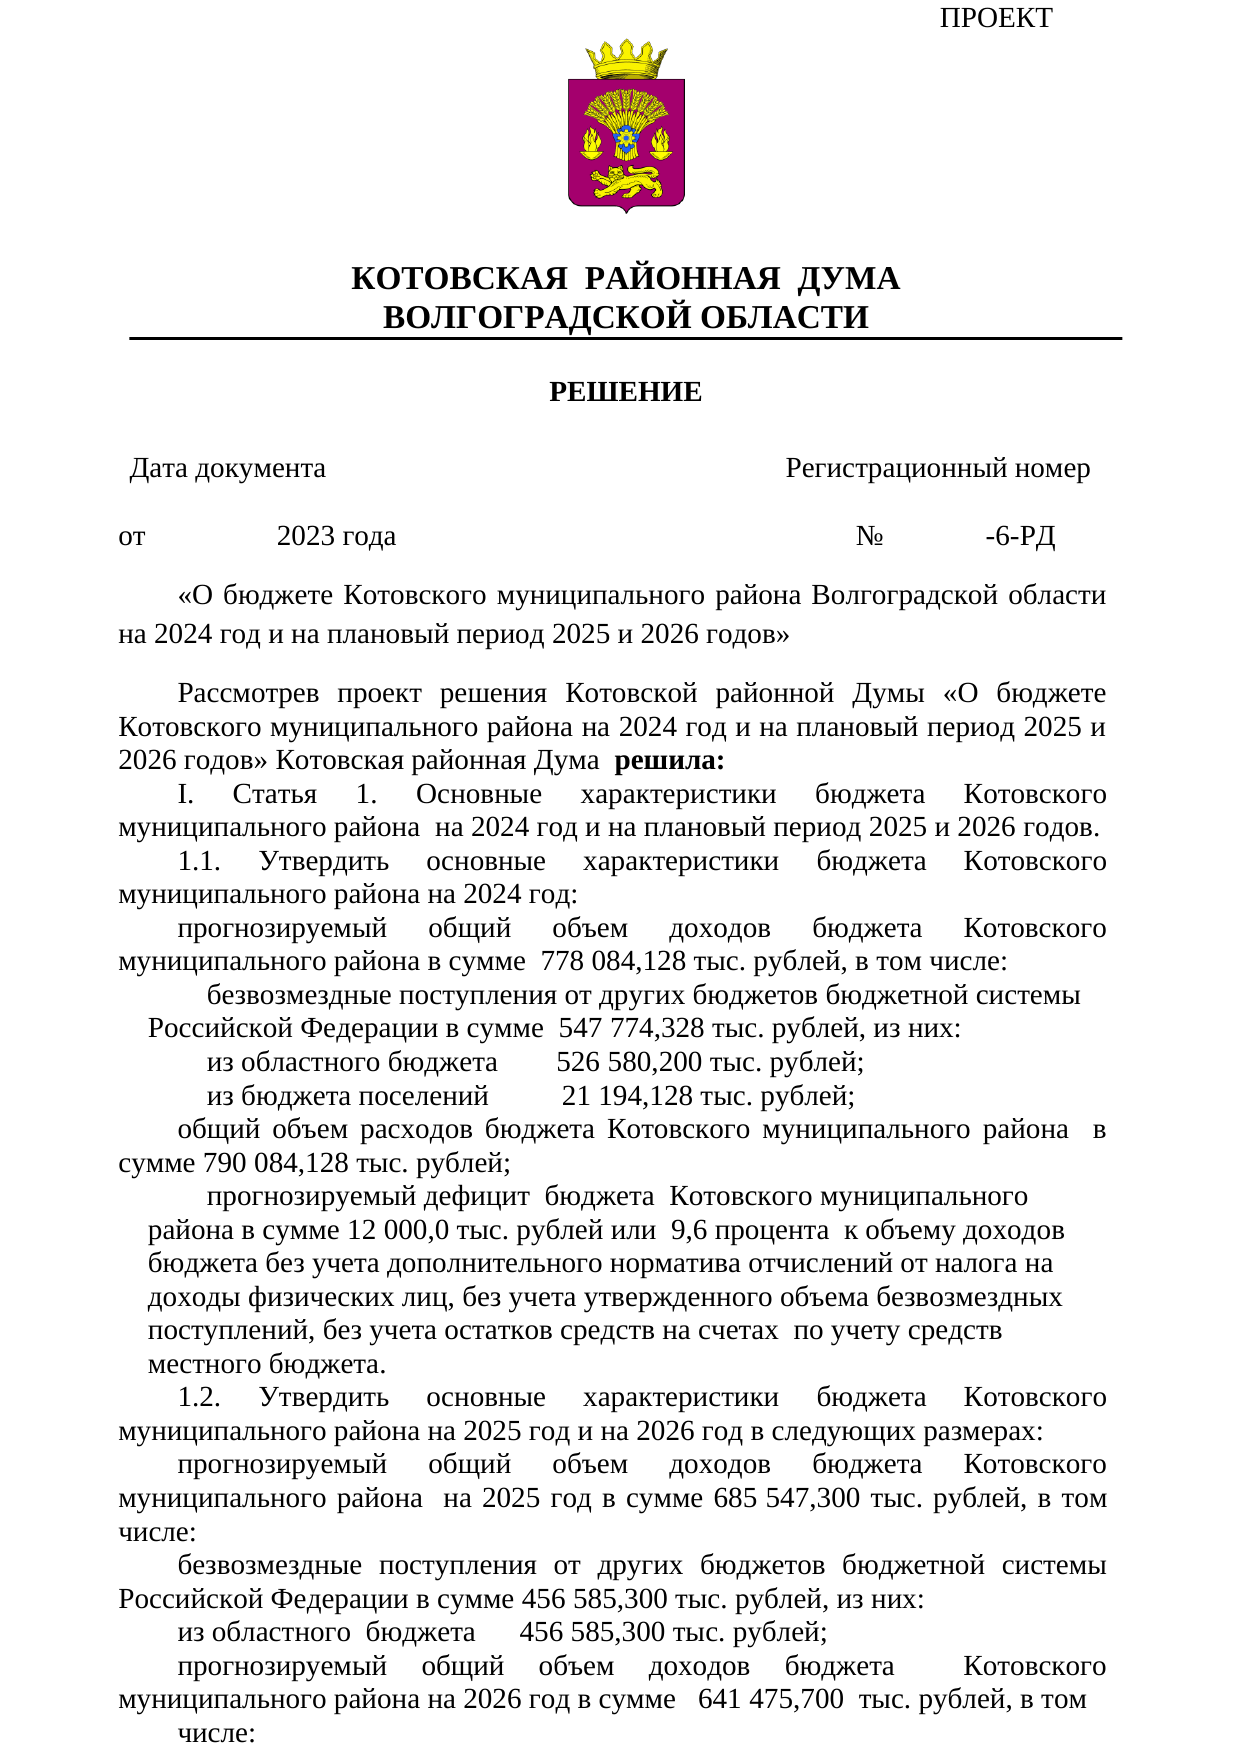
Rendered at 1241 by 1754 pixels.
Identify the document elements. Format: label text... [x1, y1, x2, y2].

table_header [107, 0, 1107, 518]
table_cell от 2023 года № -6-РД «О бюджете Котовского муниципального района Волгоградской области на 2024 год и на плановый период 2025 и 2026 годов» Рассмотрев проект решения Котовской районной Думы «О бюджете Котовского муниципального района на 2024 год и на плановый период 2025 и 2026 годов» Котовская районная Дума решила: I. Статья 1. Основные характеристики бюджета Котовского муниципального района на 2024 год и на плановый период 2025 и 2026 годов. 1.1. Утвердить основные характеристики бюджета Котовского муниципального района на 2024 год: прогнозируемый общий объем доходов бюджета Котовского муниципального района в сумме 778 084,128 тыс. рублей, в том числе: безвозмездные поступления от других бюджетов бюджетной системы Российской Федерации в сумме 547 774,328 тыс. рублей, из них: из областного бюджета 526 580,200 тыс. рублей; из бюджета поселений 21 194,128 тыс. рублей; общий объем расходов бюджета Котовского муниципального района в сумме 790 084,128 тыс. рублей; прогнозируемый дефицит бюджета Котовского муниципального района в сумме 12 000,0 тыс. рублей или 9,6 процента к объему доходов бюджета без учета дополнительного норматива отчислений от налога на доходы физических лиц, без учета утвержденного объема безвозмездных поступлений, без учета остатков средств на счетах по учету средств местного бюджета. 1.2. Утвердить основные характеристики бюджета Котовского муниципального района на 2025 год и на 2026 год в следующих размерах: прогнозируемый общий объем доходов бюджета Котовского муниципального района на 2025 год в сумме 685 547,300 тыс. рублей, в том числе: безвозмездные поступления от других бюджетов бюджетной системы Российской Федерации в сумме 456 585,300 тыс. рублей, из них: из областного бюджета 456 585,300 тыс. рублей; прогнозируемый общий объем доходов бюджета Котовского муниципального района на 2026 год в сумме 641 475,700 тыс. рублей, в том числе: безвозмездные поступления от других бюджетов бюджетной системы Российской Федерации в сумме 405 996,500 тыс. рублей, из них: из областного бюджета 405 996,500 тыс. рублей; общий объем расходов бюджета Котовского муниципального района на 2025 год в сумме 685 547,300 тыс. рублей, в том числе условно утвержденные расходы в сумме 5 800,0000 тыс. рублей, и на 2026 год в сумме 641 475,700 тыс. рублей, в том числе условно утвержденные расходы в сумме 11 800,000 тыс. рублей; бюджет Котовского муниципального района на 2025 год бездефицитный, на 2026 год бездефицитный. Статья 2. Муниципальный внутренний долг Котовского муниципального района. 2.1. Установить верхний предел муниципального внутреннего долга Котовского муниципального района Волгоградской области по состоянию на 1 января 2025 года в сумме 47 900,0 тыс. рублей, в том числе верхний предел долга по муниципальным гарантиям Котовского муниципального района Волгоградской области в валюте Российской Федерации – 0,0 тыс. рублей; на 1 января 2026 года - в сумме 47 900,0 тыс. рублей, в том числе верхний предел долга по муниципальным гарантиям Котовского муниципального района Волгоградской области в валюте Российской Федерации – 0,0 тыс. рублей; на 1 января 2027 года - в сумме 47 900,0 тыс. рублей, в том числе верхний предел долга по муниципальным гарантиям Котовского муниципального района Волгоградской области в валюте Российской Федерации – 0,0 тыс. рублей. 2.2. Утвердить объем расходов на обслуживание муниципального долга Котовского муниципального района Волгоградской области на 2024 год в сумме 1500,000 тыс. рублей, на 2025 год – 35,900 тыс. рублей, на 2026 год – 35,900 тыс. рублей. Статья 3. Нормативы отчислений от уплаты налогов, пошлин, сборов и иных платежей в бюджет Котовского муниципального района. Утвердить нормативы распределения доходов в бюджет Котовского муниципального района на 2024 год и на плановый период 2025 и 2026 годов согласно приложению 1 к настоящему решению. Глава Котовского муниципального района С. В. Чумаков [107, 518, 1107, 1754]
picture [514, 33, 738, 259]
